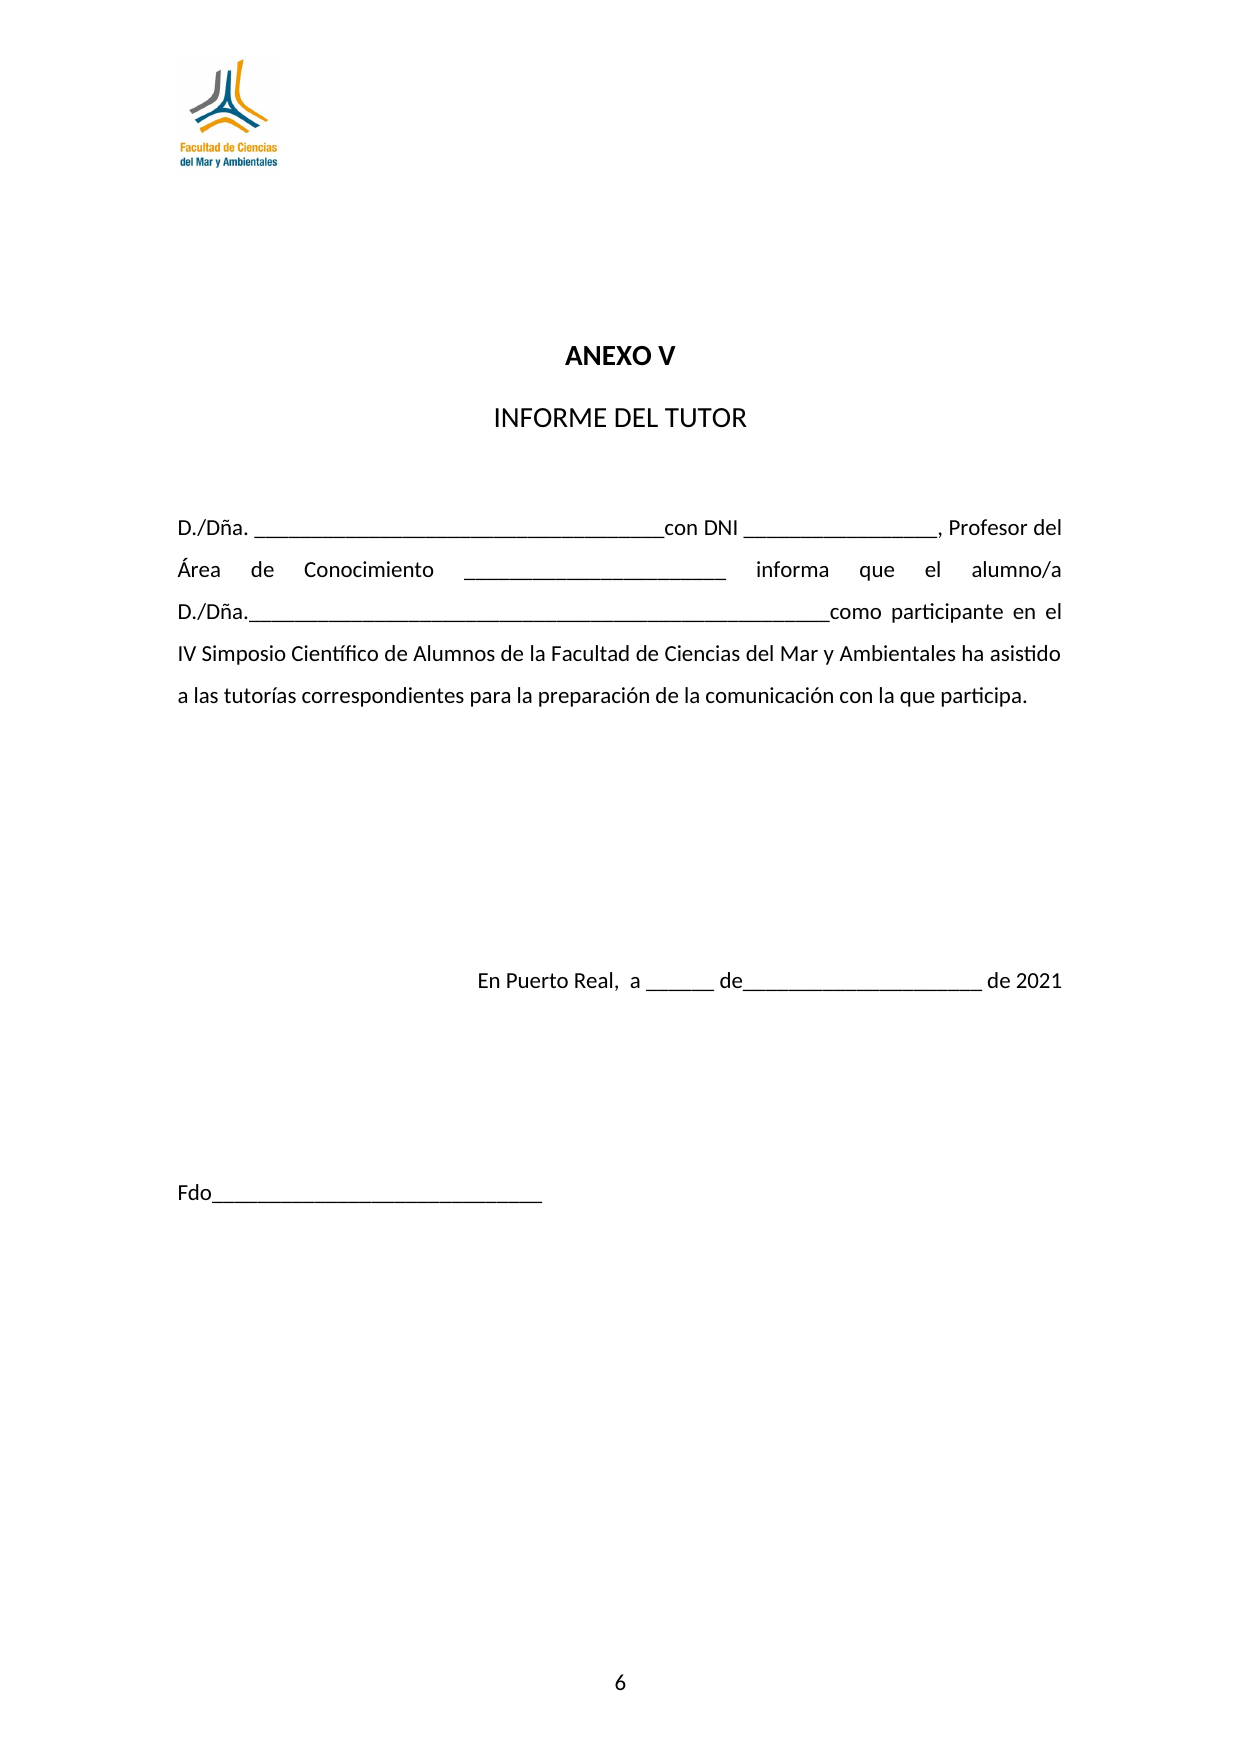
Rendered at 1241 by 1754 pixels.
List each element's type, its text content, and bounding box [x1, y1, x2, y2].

text INFORME DEL TUTOR [177, 399, 1063, 434]
text D./Dña. ____________________________________con DNI _________________, Profesor del Área de Conocimiento _______________________ informa que el alumno/a D./Dña.___________________________________________________como participante en el IV Simposio Científico de Alumnos de la Facultad de Ciencias del Mar y Ambientales ha asistido a las tutorías correspondientes para la preparación de la comunicación con la que participa. [177, 513, 1063, 709]
text ANEXO V [177, 337, 1063, 372]
picture [177, 59, 283, 178]
text Fdo_____________________________ [177, 1178, 1063, 1206]
text En Puerto Real, a ______ de_____________________ de 2021 [177, 966, 1063, 994]
